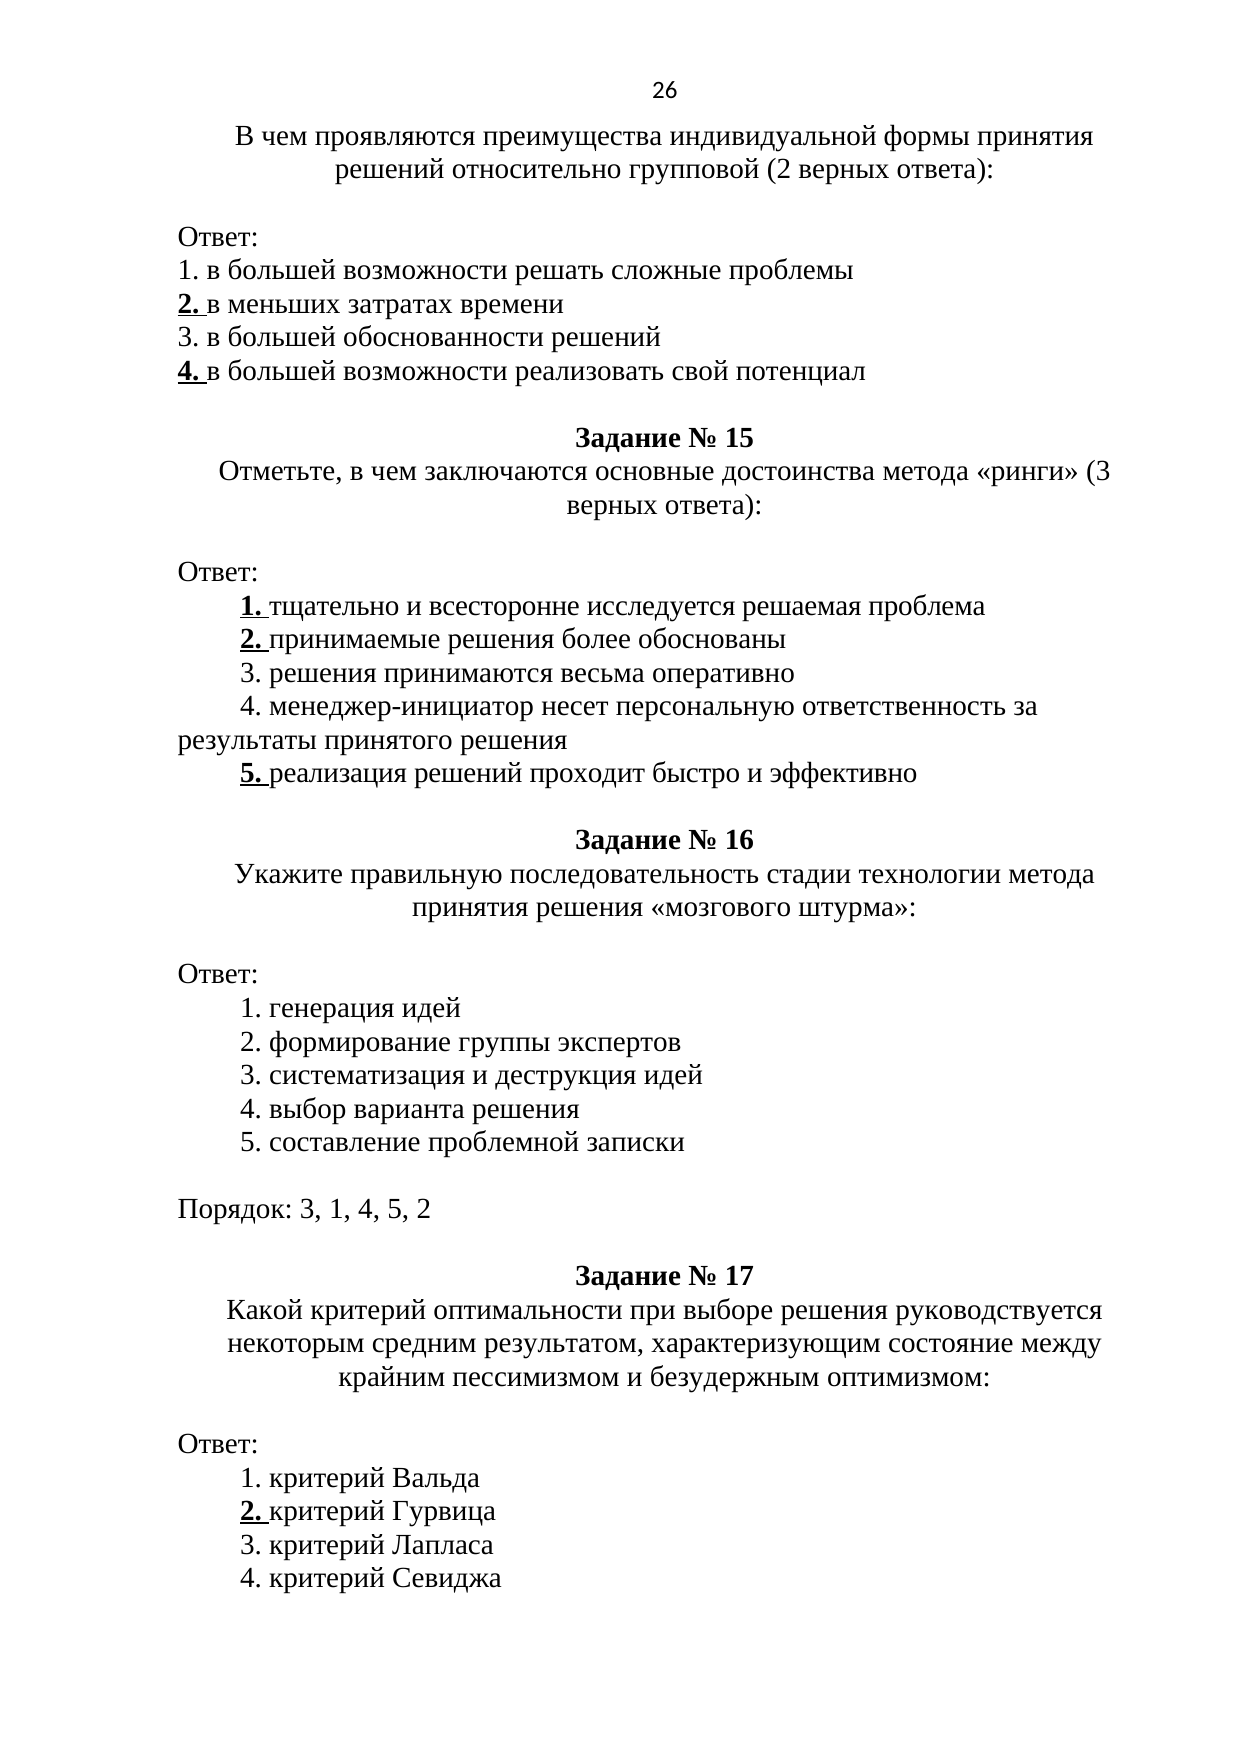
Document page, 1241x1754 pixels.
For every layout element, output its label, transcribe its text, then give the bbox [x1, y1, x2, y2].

text 1. генерация идей [177, 990, 1152, 1024]
text Ответ: [177, 1426, 1152, 1460]
text 5. составление проблемной записки [177, 1124, 1152, 1158]
text В чем проявляются преимущества индивидуальной формы принятия решений относительно групповой (2 верных ответа): [177, 118, 1152, 185]
text Ответ: [177, 957, 1152, 990]
text 1. в большей возможности решать сложные проблемы [177, 252, 1152, 286]
text 3. в большей обоснованности решений [177, 319, 1152, 353]
text 3. критерий Лапласа [177, 1527, 1152, 1560]
text 1. критерий Вальда [177, 1460, 1152, 1493]
text 3. систематизация и деструкция идей [177, 1057, 1152, 1091]
text 2. в меньших затратах времени [177, 286, 1152, 319]
text Задание № 17 [177, 1258, 1152, 1292]
text 3. решения принимаются весьма оперативно [177, 655, 1152, 688]
text 1. тщательно и всесторонне исследуется решаемая проблема [177, 588, 1152, 621]
text 2. принимаемые решения более обоснованы [177, 621, 1152, 655]
text 4. менеджер-инициатор несет персональную ответственность за результаты принятого решения [177, 688, 1152, 755]
text Какой критерий оптимальности при выборе решения руководствуется некоторым средним результатом, характеризующим состояние между крайним пессимизмом и безудержным оптимизмом: [177, 1292, 1152, 1393]
text 4. в большей возможности реализовать свой потенциал [177, 353, 1152, 386]
text Порядок: 3, 1, 4, 5, 2 [177, 1191, 1152, 1225]
text 4. выбор варианта решения [177, 1091, 1152, 1124]
text Задание № 15 [177, 420, 1152, 453]
text Ответ: [177, 554, 1152, 588]
text 5. реализация решений проходит быстро и эффективно [177, 755, 1152, 789]
text Задание № 16 [177, 822, 1152, 856]
text Отметьте, в чем заключаются основные достоинства метода «ринги» (3 верных ответа): [177, 453, 1152, 521]
text 4. критерий Севиджа [177, 1560, 1152, 1594]
text Ответ: [177, 219, 1152, 252]
text 2. критерий Гурвица [177, 1493, 1152, 1527]
text 2. формирование группы экспертов [177, 1024, 1152, 1057]
text Укажите правильную последовательность стадии технологии метода принятия решения «мозгового штурма»: [177, 856, 1152, 923]
